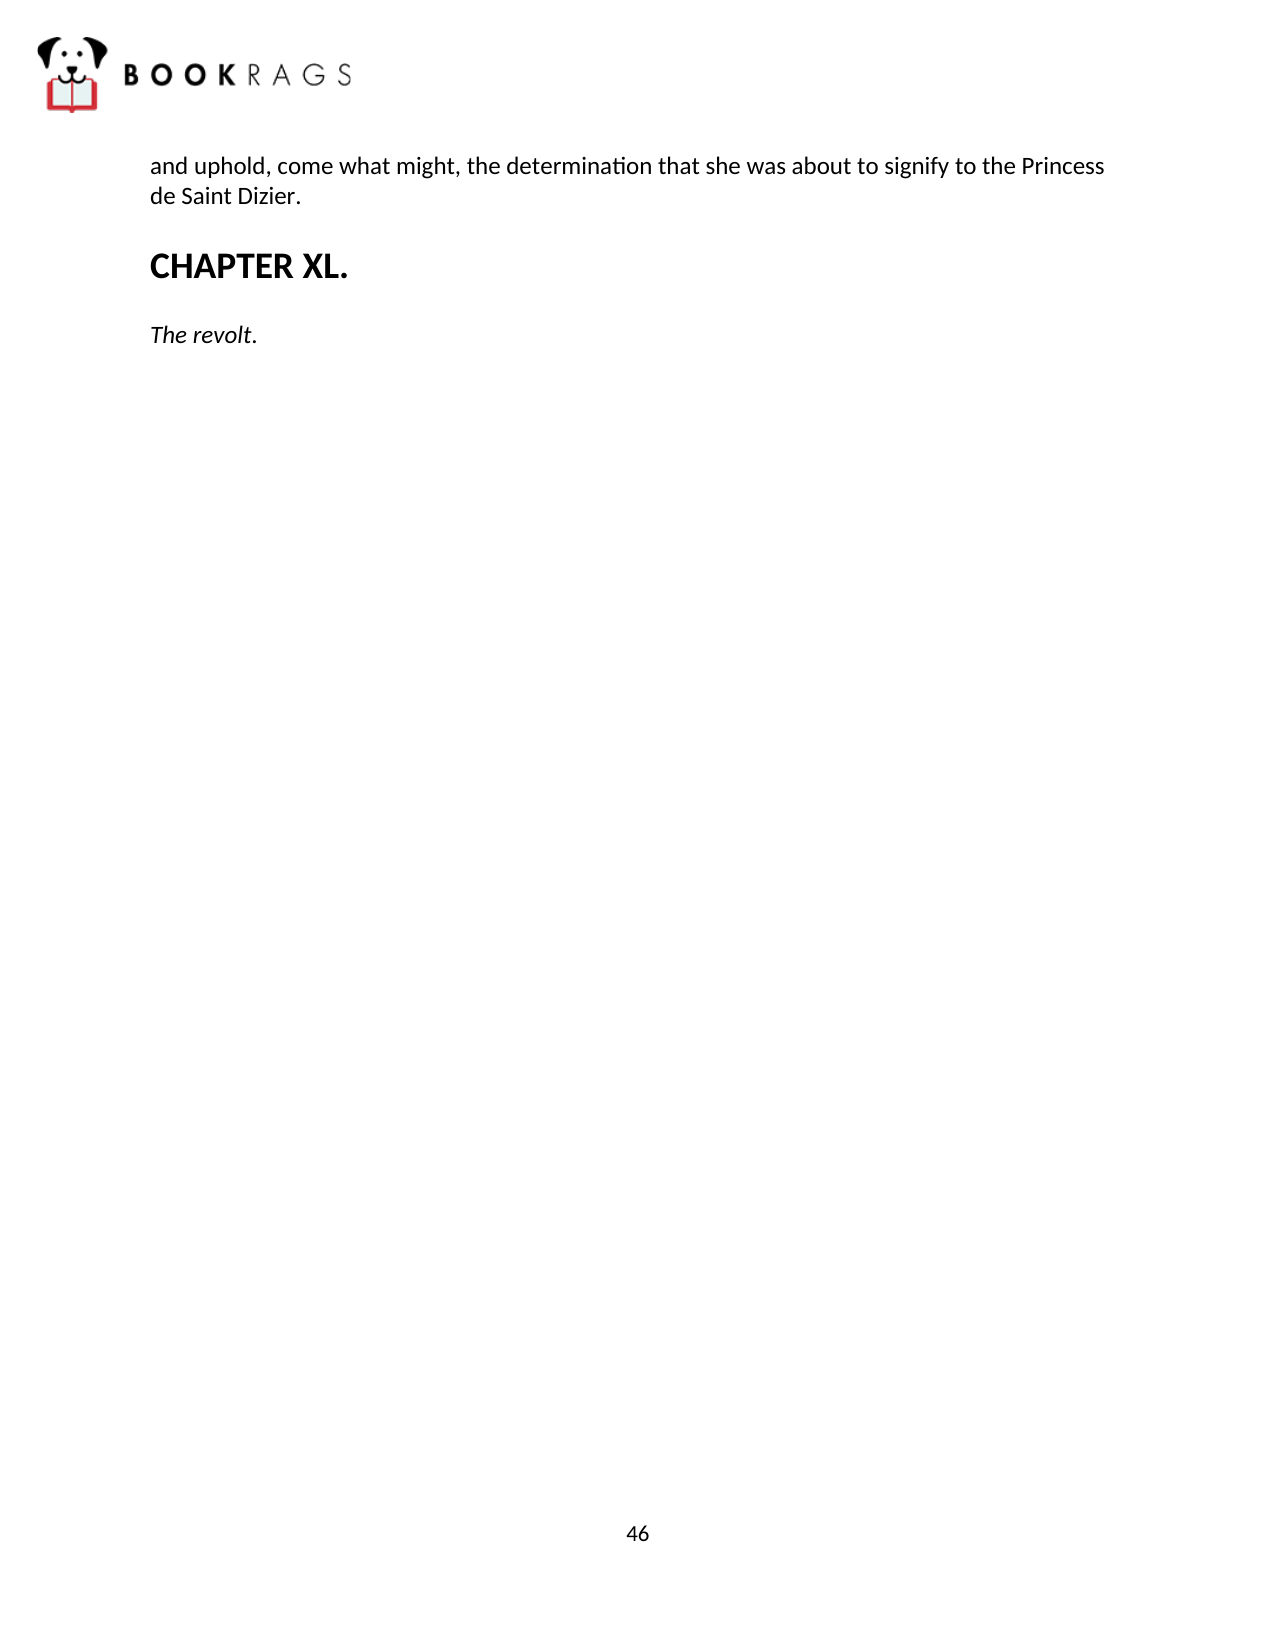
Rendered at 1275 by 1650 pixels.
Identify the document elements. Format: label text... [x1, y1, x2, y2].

text The revolt. [150, 319, 1125, 350]
text CHAPTER XL. [150, 242, 1125, 288]
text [150, 150, 1125, 211]
picture [37, 37, 351, 113]
